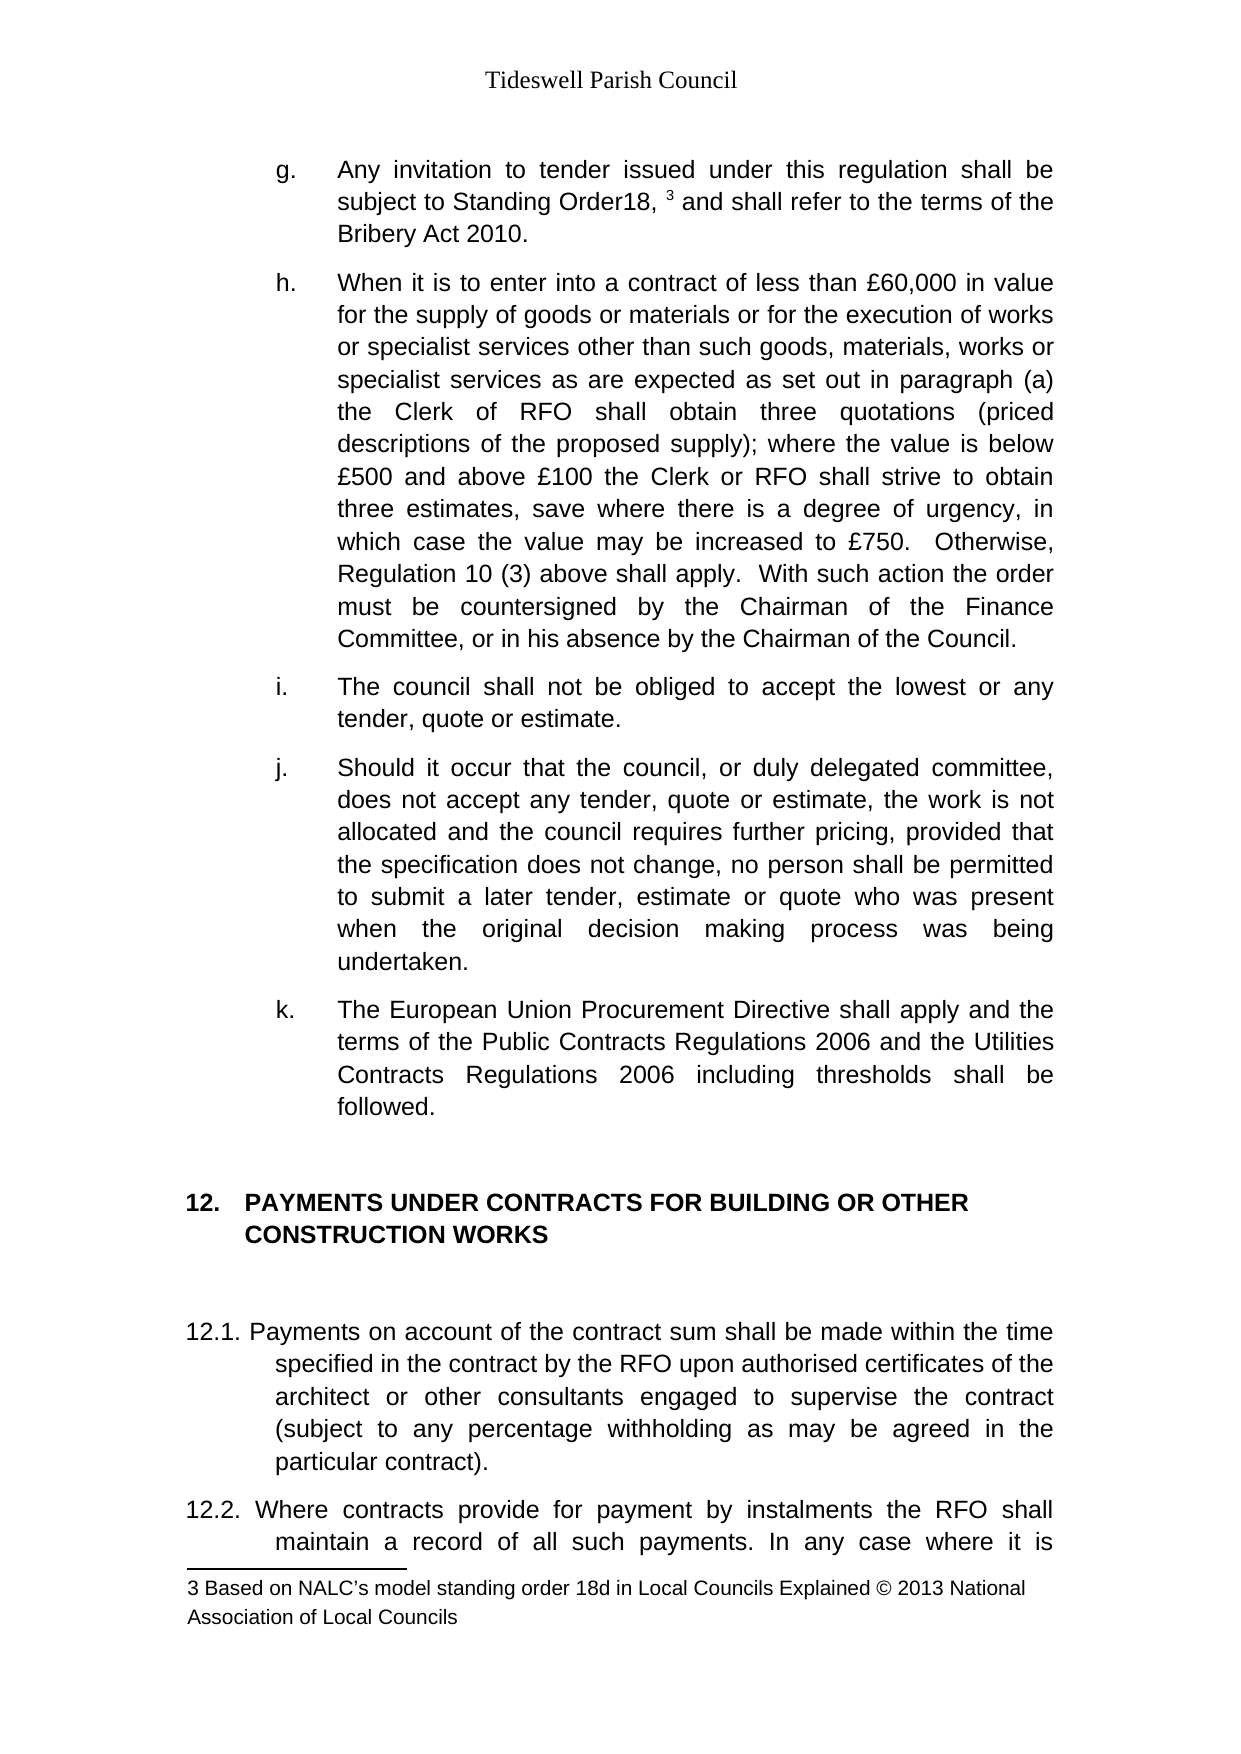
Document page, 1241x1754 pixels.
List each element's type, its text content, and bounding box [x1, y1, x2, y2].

list When it is to enter into a contract of less than £60,000 in value for the supply of goods or materials or for the execution of works or specialist services other than such goods, materials, works or specialist services as are expected as set out in paragraph (a) the Clerk of RFO shall obtain three quotations (priced descriptions of the proposed supply); where the value is below £500 and above £100 the Clerk or RFO shall strive to obtain three estimates, save where there is a degree of urgency, in which case the value may be increased to £750. Otherwise, Regulation 10 (3) above shall apply. With such action the order must be countersigned by the Chairman of the Finance Committee, or in his absence by the Chairman of the Council. [276, 267, 1055, 653]
list The European Union Procurement Directive shall apply and the terms of the Public Contracts Regulations 2006 and the Utilities Contracts Regulations 2006 including thresholds shall be followed. [276, 995, 1055, 1121]
list Should it occur that the council, or duly delegated committee, does not accept any tender, quote or estimate, the work is not allocated and the council requires further pricing, provided that the specification does not change, no person shall be permitted to submit a later tender, estimate or quote who was present when the original decision making process was being undertaken. [276, 752, 1055, 976]
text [185, 1495, 1055, 1556]
list Any invitation to tender issued under this regulation shall be subject to Standing Order18, and shall refer to the terms of the Bribery Act 2010. [276, 154, 1055, 248]
subtitle PAYMENTS UNDER CONTRACTS FOR BUILDING OR OTHER CONSTRUCTION WORKS [185, 1188, 1063, 1249]
list The council shall not be obliged to accept the lowest or any tender, quote or estimate. [276, 672, 1055, 733]
text 12.1. Payments on account of the contract sum shall be made within the time specified in the contract by the RFO upon authorised certificates of the architect or other consultants engaged to supervise the contract (subject to any percentage withholding as may be agreed in the particular contract). [185, 1317, 1055, 1475]
